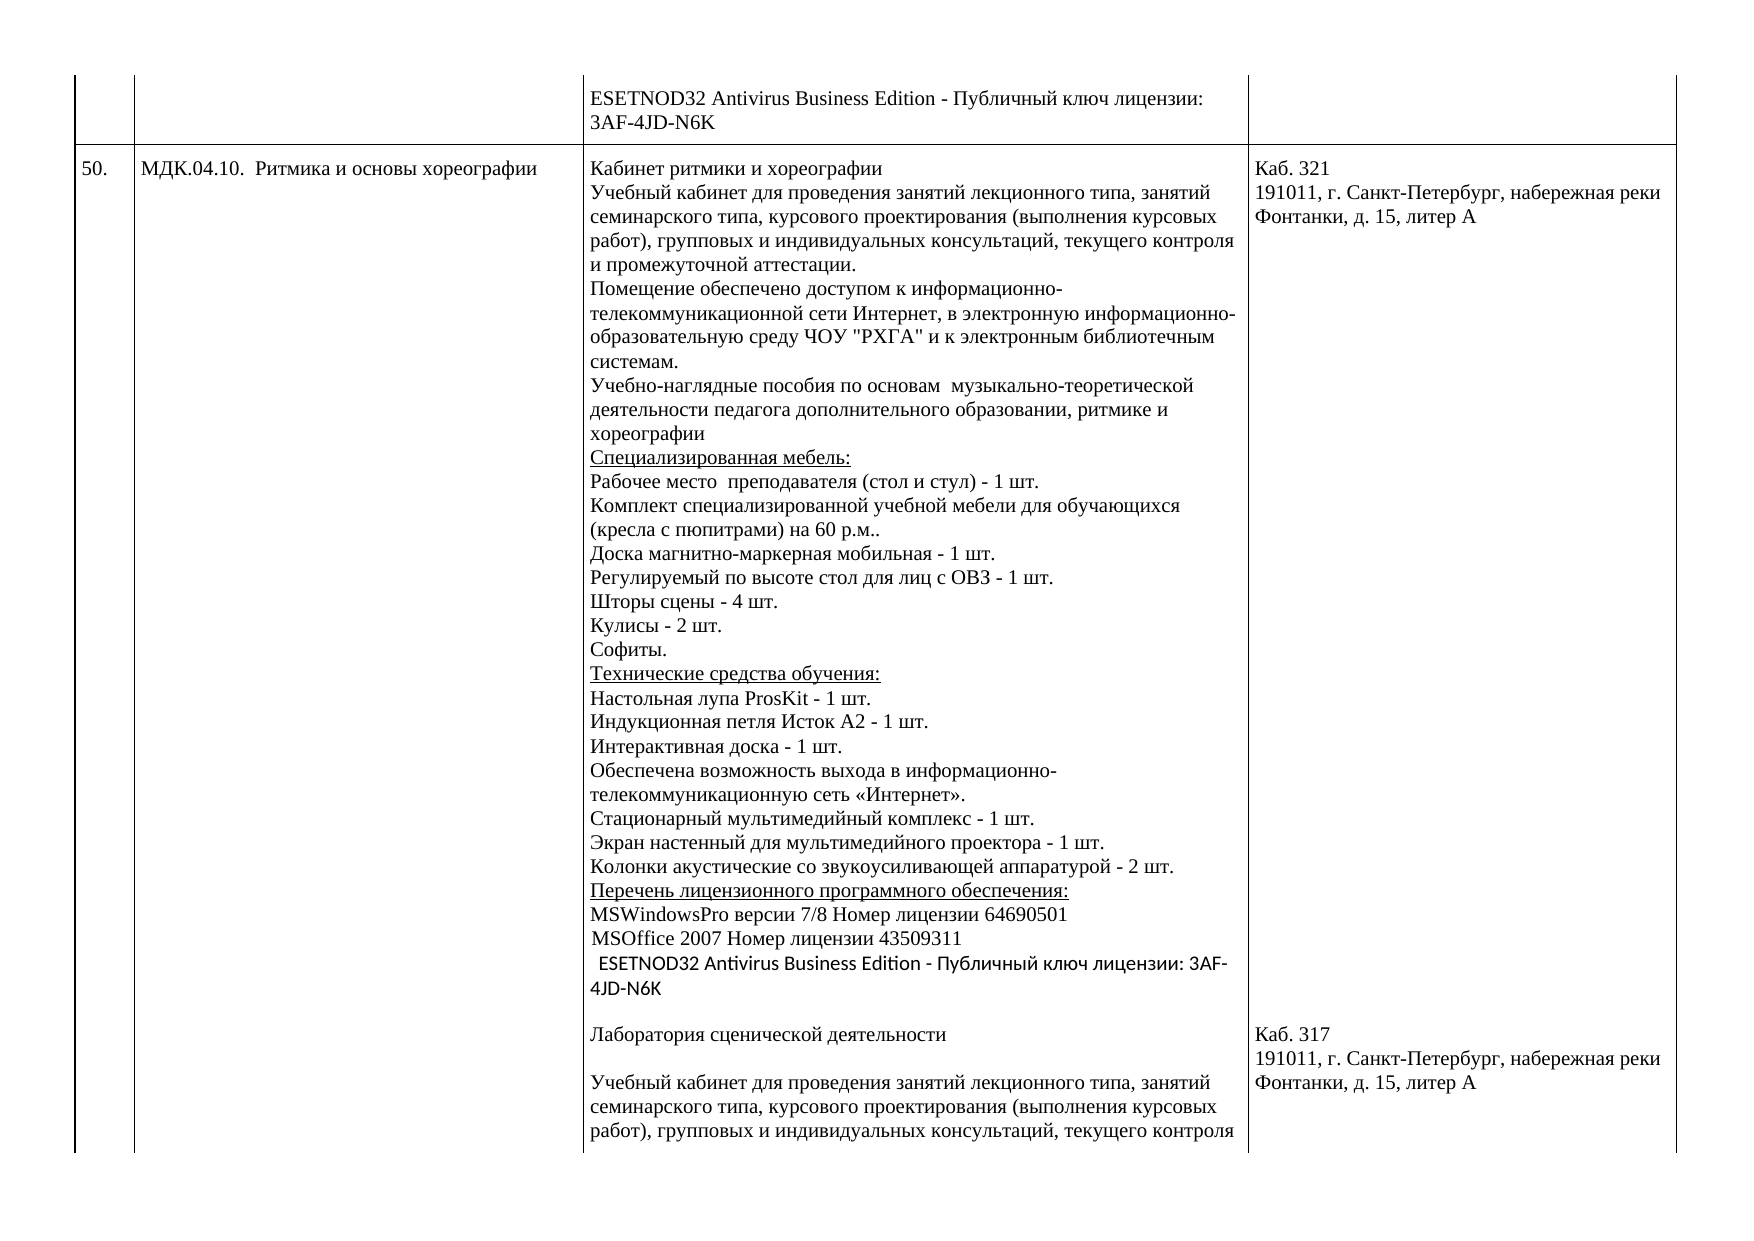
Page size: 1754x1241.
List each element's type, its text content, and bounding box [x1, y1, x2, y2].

table_cell Кабинет ритмики и хореографии Учебный кабинет для проведения занятий лекционного типа, занятий семинарского типа, курсового проектирования (выполнения курсовых работ), групповых и индивидуальных консультаций, текущего контроля и промежуточной аттестации. Помещение обеспечено доступом к информационно-телекоммуникационной сети Интернет, в электронную информационно-образовательную среду ЧОУ "РХГА" и к электронным библиотечным системам. Учебно-наглядные пособия по основам музыкально-теоретической деятельности педагога дополнительного образовании, ритмике и хореографии Специализированная мебель: Рабочее место преподавателя (стол и стул) - 1 шт. Комплект специализированной учебной мебели для обучающихся (кресла с пюпитрами) на 60 р.м.. Доска магнитно-маркерная мобильная - 1 шт. Регулируемый по высоте стол для лиц с ОВЗ - 1 шт. Шторы сцены - 4 шт. Кулисы - 2 шт. Софиты. Технические средства обучения: Настольная лупа ProsKit - 1 шт. Индукционная петля Исток А2 - 1 шт. Интерактивная доска - 1 шт. Обеспечена возможность выхода в информационно-телекоммуникационную сеть «Интернет». Стационарный мультимедийный комплекс - 1 шт. Экран настенный для мультимедийного проектора - 1 шт. Колонки акустические со звукоусиливающей аппаратурой - 2 шт. Перечень лицензионного программного обеспечения: MSWindowsPro версии 7/8 Номер лицензии 64690501 MSOffice 2007 Номер лицензии 43509311 ESETNOD32 Antivirus Business Edition - Публичный ключ лицензии: 3AF-4JD-N6K [584, 145, 1248, 1012]
table_cell 50. [76, 145, 134, 1153]
table_cell МДК.04.10. Ритмика и основы хореографии [135, 145, 583, 1153]
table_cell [1249, 75, 1676, 144]
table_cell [1249, 1012, 1676, 1153]
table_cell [584, 1012, 1248, 1153]
table_cell Каб. 321 191011, г. Санкт-Петербург, набережная реки Фонтанки, д. 15, литер А [1249, 145, 1676, 1012]
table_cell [584, 75, 1248, 144]
